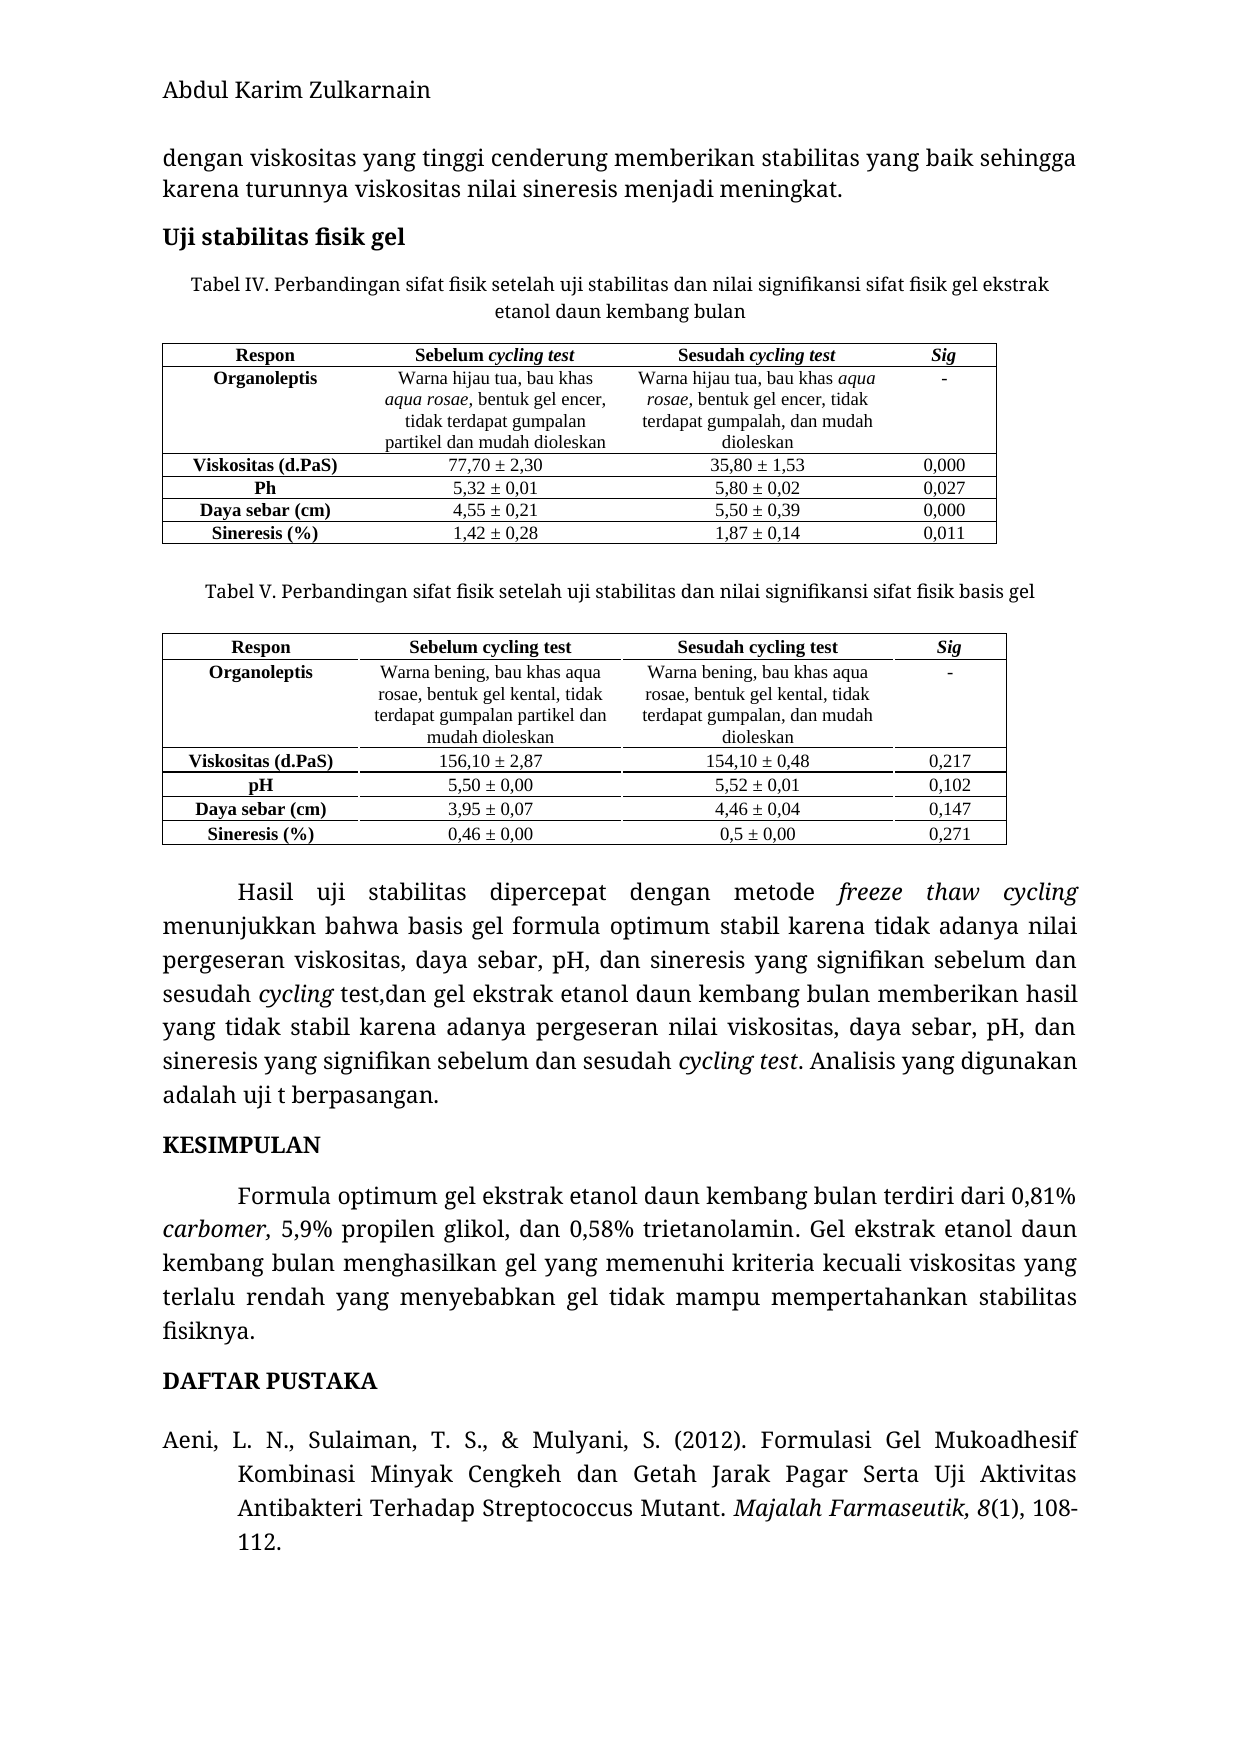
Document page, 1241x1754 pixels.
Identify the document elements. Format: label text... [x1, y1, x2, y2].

table_cell 1,87 ± 0,14 [623, 522, 892, 543]
text KESIMPULAN [162, 1129, 1078, 1160]
table_cell Warna hijau tua, bau khas aqua rosae, bentuk gel encer, tidak terdapat gumpalah, dan mudah dioleskan [623, 367, 892, 453]
table_cell - [895, 660, 1006, 747]
table_cell 0,5 ± 0,00 [623, 821, 893, 844]
table_cell 4,55 ± 0,21 [368, 499, 623, 521]
table_cell 0,271 [895, 821, 1006, 844]
text Formula optimum gel ekstrak etanol daun kembang bulan terdiri dari 0,81% carbomer, 5,9% propilen glikol, dan 0,58% trietanolamin. Gel ekstrak etanol daun kembang bulan menghasilkan gel yang memenuhi kriteria kecuali viskositas yang terlalu rendah yang menyebabkan gel tidak mampu mempertahankan stabilitas fisiknya. [162, 1179, 1078, 1346]
table_cell Warna bening, bau khas aqua rosae, bentuk gel kental, tidak terdapat gumpalan, dan mudah dioleskan [623, 660, 893, 747]
table_cell 4,46 ± 0,04 [623, 797, 893, 820]
table_cell 5,50 ± 0,00 [360, 773, 621, 796]
table_cell Warna hijau tua, bau khas aqua rosae, bentuk gel encer, tidak terdapat gumpalan partikel dan mudah dioleskan [368, 367, 623, 453]
table_cell 5,50 ± 0,39 [623, 499, 892, 521]
table_cell 5,52 ± 0,01 [623, 773, 893, 796]
table_cell Sineresis (%) [163, 821, 358, 844]
table_cell Daya sebar (cm) [163, 499, 368, 521]
table_cell 0,027 [892, 477, 996, 498]
table_cell 154,10 ± 0,48 [623, 748, 893, 771]
table_header Respon [163, 634, 358, 658]
table_cell 156,10 ± 2,87 [360, 748, 621, 771]
table_cell 0,011 [892, 522, 996, 543]
table_header Sig [892, 344, 996, 366]
table_cell Warna bening, bau khas aqua rosae, bentuk gel kental, tidak terdapat gumpalan partikel dan mudah dioleskan [360, 660, 621, 747]
table_cell 0,102 [895, 773, 1006, 796]
text Uji stabilitas fisik gel [162, 221, 1078, 252]
text Tabel V. Perbandingan sifat fisik setelah uji stabilitas dan nilai signifikansi sifat fisik basis gel [162, 578, 1078, 604]
table_cell Daya sebar (cm) [163, 797, 358, 820]
table_cell 5,80 ± 0,02 [623, 477, 892, 498]
table_cell Viskositas (d.PaS) [163, 748, 358, 771]
table_cell Ph [163, 477, 368, 498]
table_cell 0,217 [895, 748, 1006, 771]
table_cell Organoleptis [163, 660, 358, 747]
table_header Sebelum cycling test [368, 344, 623, 366]
text Tabel IV. Perbandingan sifat fisik setelah uji stabilitas dan nilai signifikansi sifat fisik gel ekstrak etanol daun kembang bulan [162, 271, 1078, 324]
table_cell 3,95 ± 0,07 [360, 797, 621, 820]
table_cell 77,70 ± 2,30 [368, 454, 623, 476]
table_cell 0,147 [895, 797, 1006, 820]
table_cell - [892, 367, 996, 453]
table_header Respon [163, 344, 368, 366]
table_cell 0,46 ± 0,00 [360, 821, 621, 844]
table_cell 1,42 ± 0,28 [368, 522, 623, 543]
text Hasil uji stabilitas dipercepat dengan metode freeze thaw cycling menunjukkan bahwa basis gel formula optimum stabil karena tidak adanya nilai pergeseran viskositas, daya sebar, pH, dan sineresis yang signifikan sebelum dan sesudah cycling test,dan gel ekstrak etanol daun kembang bulan memberikan hasil yang tidak stabil karena adanya pergeseran nilai viskositas, daya sebar, pH, dan sineresis yang signifikan sebelum dan sesudah cycling test. Analisis yang digunakan adalah uji t berpasangan. [162, 876, 1078, 1110]
table_cell Organoleptis [163, 367, 368, 453]
table_cell 5,32 ± 0,01 [368, 477, 623, 498]
table_header Sig [895, 634, 1006, 658]
table_cell 0,000 [892, 499, 996, 521]
subtitle DAFTAR PUSTAKA [162, 1365, 1078, 1396]
table_cell 0,000 [892, 454, 996, 476]
table_cell 35,80 ± 1,53 [623, 454, 892, 476]
table_cell Sineresis (%) [163, 522, 368, 543]
table_header Sebelum cycling test [360, 634, 621, 658]
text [162, 142, 1078, 204]
table_cell Viskositas (d.PaS) [163, 454, 368, 476]
table_cell pH [163, 773, 358, 796]
table_header Sesudah cycling test [623, 634, 893, 658]
table_header Sesudah cycling test [623, 344, 892, 366]
